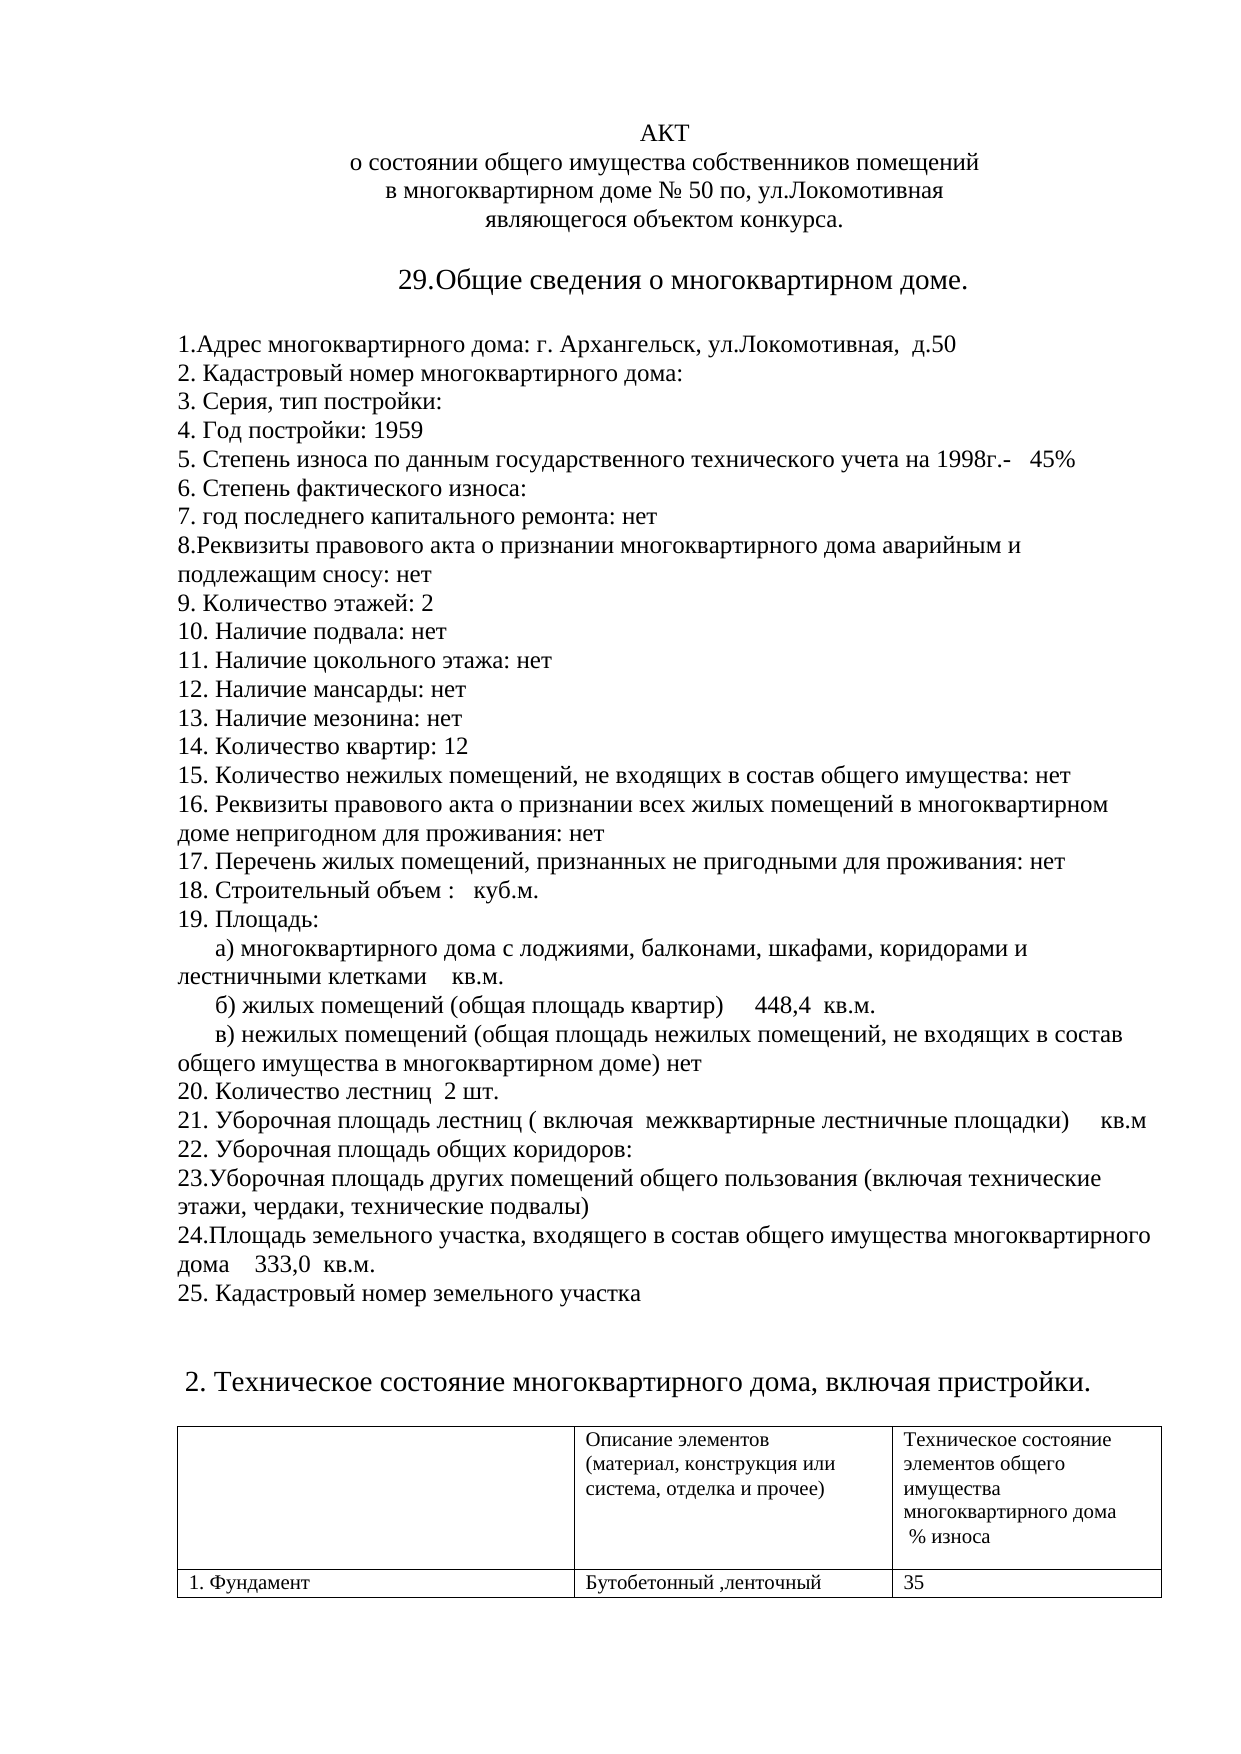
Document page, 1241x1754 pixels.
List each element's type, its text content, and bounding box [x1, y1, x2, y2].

text 12. Наличие мансарды: нет [177, 674, 1152, 703]
table_header [178, 1427, 574, 1569]
text 5. Степень износа по данным государственного технического учета на 1998г.- 45% [177, 444, 1152, 473]
text 10. Наличие подвала: нет [177, 616, 1152, 645]
text 15. Количество нежилых помещений, не входящих в состав общего имущества: нет [177, 760, 1152, 789]
text 25. Кадастровый номер земельного участка [177, 1278, 1152, 1306]
text а) многоквартирного дома с лоджиями, балконами, шкафами, коридорами и лестничными клетками кв.м. [177, 933, 1152, 990]
table_header Описание элементов (материал, конструкция или система, отделка и прочее) [575, 1427, 892, 1569]
text в многоквартирном доме № 50 по, ул.Локомотивная [177, 176, 1152, 204]
text 17. Перечень жилых помещений, признанных не пригодными для проживания: нет [177, 846, 1152, 875]
text являющегося объектом конкурса. [177, 204, 1152, 233]
table_cell 35 [893, 1570, 1161, 1597]
text 22. Уборочная площадь общих коридоров: [177, 1134, 1152, 1163]
text 18. Строительный объем : куб.м. [177, 875, 1152, 904]
text 2. Техническое состояние многоквартирного дома, включая пристройки. [177, 1364, 1152, 1397]
text 8.Реквизиты правового акта о признании многоквартирного дома аварийным и подлежащим сносу: нет [177, 530, 1152, 588]
text 24.Площадь земельного участка, входящего в состав общего имущества многоквартирного дома 333,0 кв.м. [177, 1220, 1152, 1278]
text о состоянии общего имущества собственников помещений [177, 147, 1152, 176]
text 9. Количество этажей: 2 [177, 588, 1152, 616]
table_cell 1. Фундамент [178, 1570, 574, 1597]
text 1.Адрес многоквартирного дома: г. Архангельск, ул.Локомотивная, д.50 [177, 329, 1152, 358]
text 3. Серия, тип постройки: [177, 386, 1152, 415]
text 21. Уборочная площадь лестниц ( включая межквартирные лестничные площадки) кв.м [177, 1105, 1152, 1134]
list Общие сведения о многоквартирном доме. [215, 262, 1152, 295]
table_header Техническое состояние элементов общего имущества многоквартирного дома % износа [893, 1427, 1161, 1569]
text 11. Наличие цокольного этажа: нет [177, 645, 1152, 674]
text 7. год последнего капитального ремонта: нет [177, 501, 1152, 530]
text 13. Наличие мезонина: нет [177, 703, 1152, 731]
text 19. Площадь: [177, 904, 1152, 933]
text 4. Год постройки: 1959 [177, 415, 1152, 444]
text 16. Реквизиты правового акта о признании всех жилых помещений в многоквартирном доме непригодном для проживания: нет [177, 789, 1152, 846]
text АКТ [177, 118, 1152, 147]
text 2. Кадастровый номер многоквартирного дома: [177, 358, 1152, 386]
text 14. Количество квартир: 12 [177, 731, 1152, 760]
text в) нежилых помещений (общая площадь нежилых помещений, не входящих в состав общего имущества в многоквартирном доме) нет [177, 1019, 1152, 1076]
text 20. Количество лестниц 2 шт. [177, 1076, 1152, 1105]
table_cell Бутобетонный ,ленточный [575, 1570, 892, 1597]
text б) жилых помещений (общая площадь квартир) 448,4 кв.м. [177, 990, 1152, 1019]
text 23.Уборочная площадь других помещений общего пользования (включая технические этажи, чердаки, технические подвалы) [177, 1163, 1152, 1220]
text 6. Степень фактического износа: [177, 473, 1152, 501]
